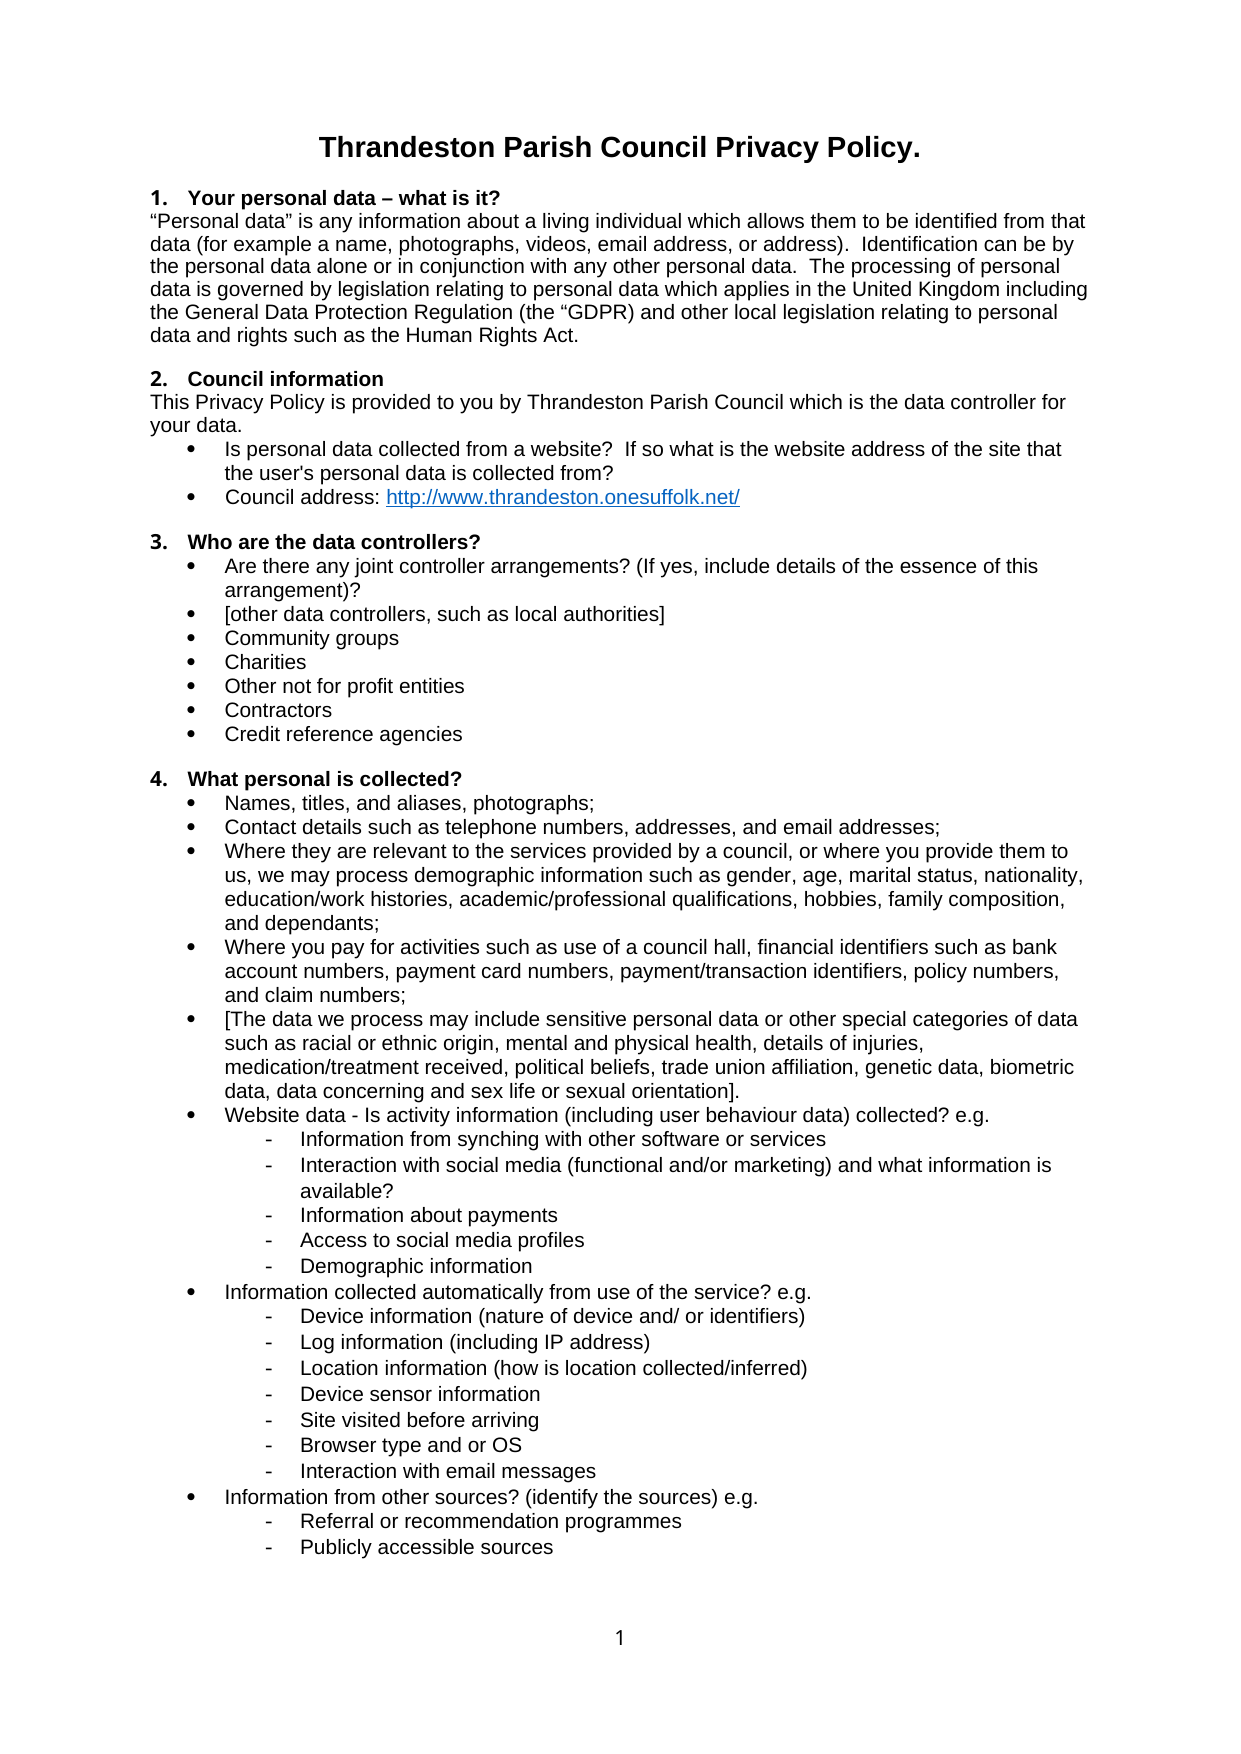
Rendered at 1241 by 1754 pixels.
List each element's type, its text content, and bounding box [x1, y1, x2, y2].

list Interaction with social media (functional and/or marketing) and what information is available? [262, 1153, 1090, 1202]
subtitle Who are the data controllers? [150, 533, 1090, 554]
list Log information (including IP address) [262, 1330, 1090, 1356]
list Contact details such as telephone numbers, addresses, and email addresses; [187, 815, 1090, 839]
list Community groups [187, 626, 1090, 650]
list Is personal data collected from a website? If so what is the website address of the site that the user's personal data is collected from? [187, 437, 1090, 485]
list Browser type and or OS [262, 1433, 1090, 1459]
list Access to social media profiles [262, 1228, 1090, 1254]
list Demographic information [262, 1254, 1090, 1280]
list Information about payments [262, 1202, 1090, 1228]
subtitle Your personal data – what is it? [150, 189, 1090, 210]
list Where you pay for activities such as use of a council hall, financial identifiers such as bank account numbers, payment card numbers, payment/transaction identifiers, policy numbers, and claim numbers; [187, 935, 1090, 1007]
text “Personal data” is any information about a living individual which allows them to be identified from that data (for example a name, photographs, videos, email address, or address). Identification can be by the personal data alone or in conjunction with any other personal data. The processing of personal data is governed by legislation relating to personal data which applies in the United Kingdom including the General Data Protection Regulation (the “GDPR) and other local legislation relating to personal data and rights such as the Human Rights Act. [150, 210, 1090, 347]
list Names, titles, and aliases, photographs; [187, 791, 1090, 815]
list Credit reference agencies [187, 722, 1090, 746]
text This Privacy Policy is provided to you by Thrandeston Parish Council which is the data controller for your data. [150, 391, 1090, 437]
subtitle Council information [150, 370, 1090, 391]
list Referral or recommendation programmes [262, 1509, 1090, 1535]
list Device sensor information [262, 1382, 1090, 1407]
list Where they are relevant to the services provided by a council, or where you provide them to us, we may process demographic information such as gender, age, marital status, nationality, education/work histories, academic/professional qualifications, hobbies, family composition, and dependants; [187, 839, 1090, 935]
list Information from synching with other software or services [262, 1127, 1090, 1153]
list [The data we process may include sensitive personal data or other special categories of data such as racial or ethnic origin, mental and physical health, details of injuries, medication/treatment received, political beliefs, trade union affiliation, genetic data, biometric data, data concerning and sex life or sexual orientation]. [187, 1007, 1090, 1103]
subtitle Thrandeston Parish Council Privacy Policy. [150, 130, 1090, 164]
list Information collected automatically from use of the service? e.g. [187, 1280, 1090, 1304]
list [other data controllers, such as local authorities] [187, 602, 1090, 626]
list Charities [187, 650, 1090, 674]
list Are there any joint controller arrangements? (If yes, include details of the essence of this arrangement)? [187, 554, 1090, 602]
list Other not for profit entities [187, 674, 1090, 698]
list Location information (how is location collected/inferred) [262, 1356, 1090, 1382]
list Site visited before arriving [262, 1407, 1090, 1433]
list Device information (nature of device and/ or identifiers) [262, 1304, 1090, 1330]
list Information from other sources? (identify the sources) e.g. [187, 1485, 1090, 1509]
list Contractors [187, 698, 1090, 722]
list Interaction with email messages [262, 1459, 1090, 1485]
list Website data - Is activity information (including user behaviour data) collected? e.g. [187, 1103, 1090, 1127]
subtitle What personal is collected? [150, 770, 1090, 791]
list Publicly accessible sources [262, 1535, 1090, 1561]
list Council address: http://www.thrandeston.onesuffolk.net/ [187, 485, 1090, 509]
